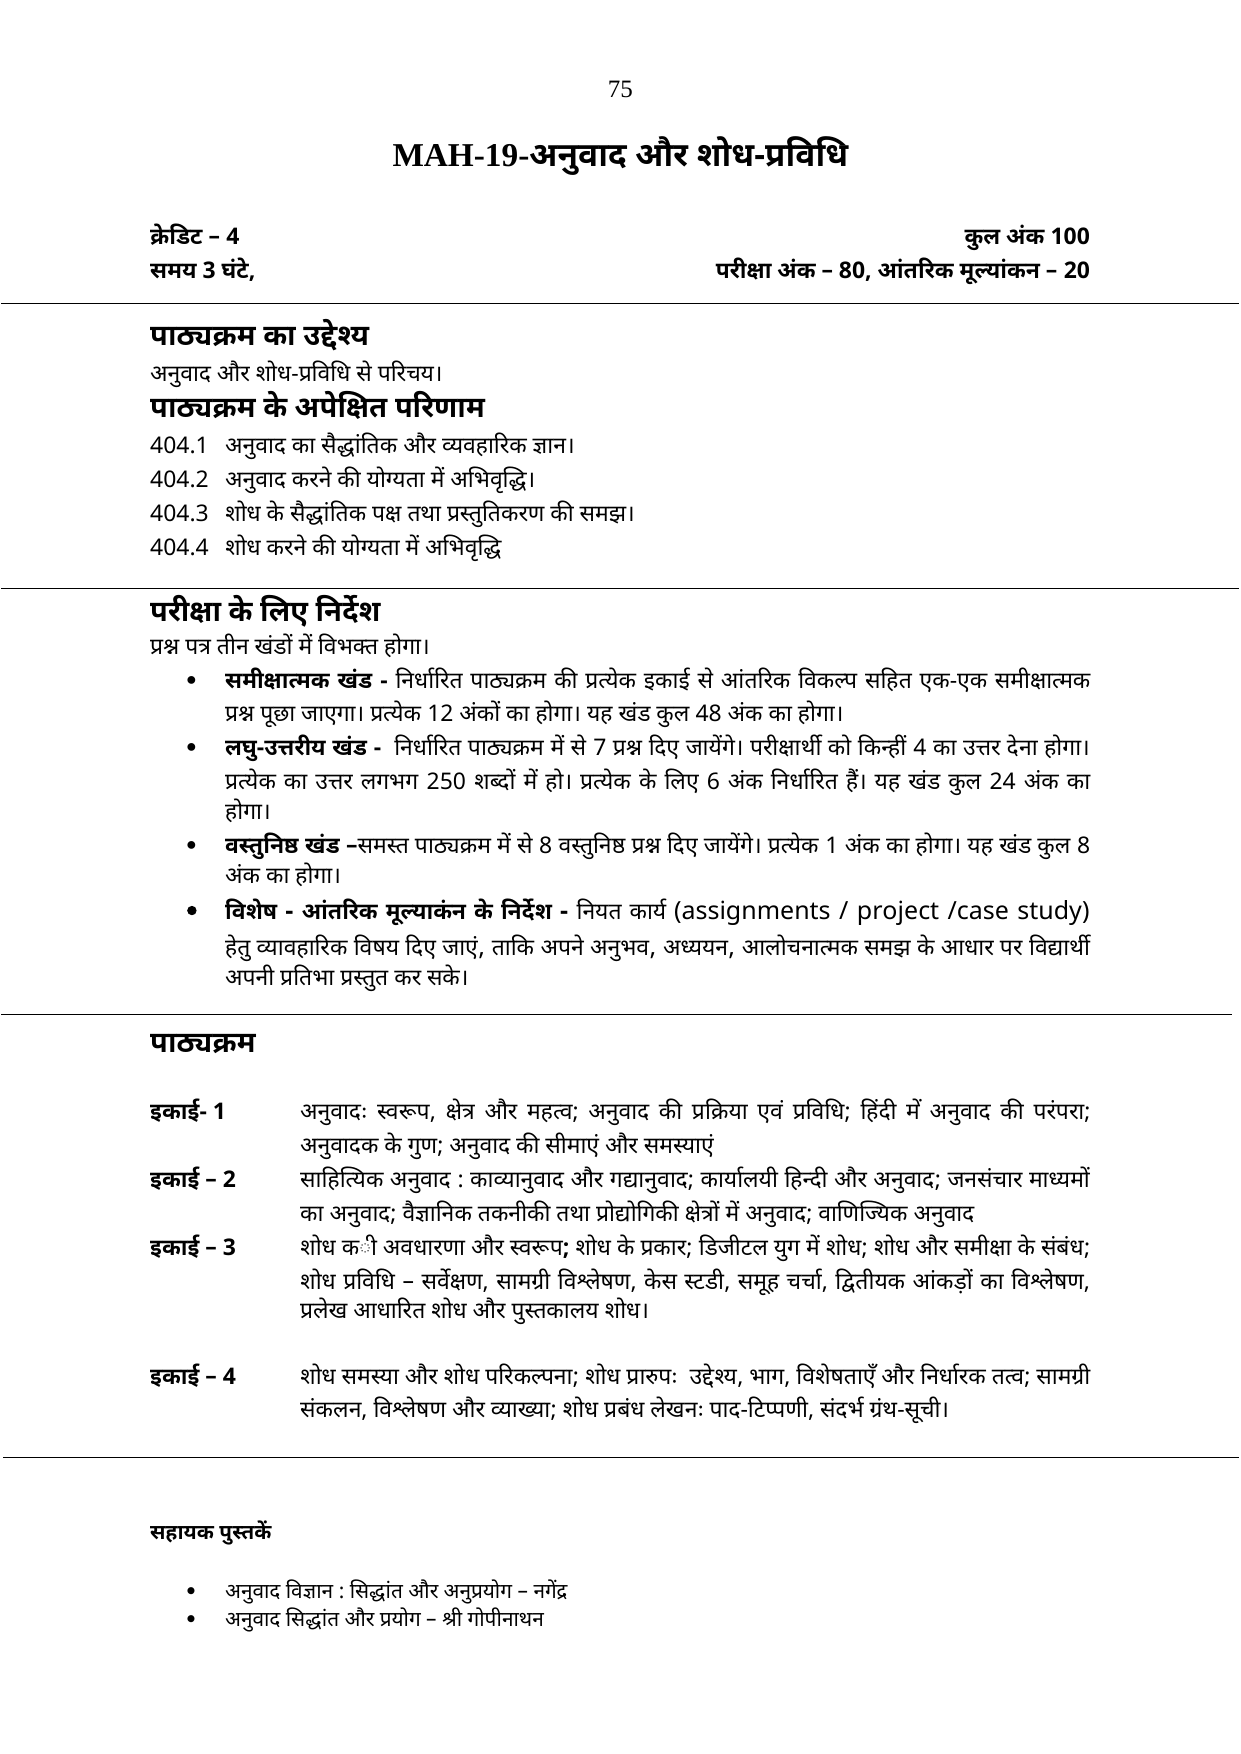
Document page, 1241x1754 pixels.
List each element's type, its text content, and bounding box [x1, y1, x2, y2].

text इकाई – 2 साहित्यिक अनुवाद : काव्यानुवाद और गद्यानुवाद; कार्यालयी हिन्दी और अनुवाद; जनसंचार माध्यमों का अनुवाद; वैज्ञानिक तकनीकी तथा प्रोद्योगिकी क्षेत्रों में अनुवाद; वाणिज्यिक अनुवाद [150, 1163, 1090, 1231]
list 404.1 अनुवाद का सैद्धांतिक और व्यवहारिक ज्ञान। [150, 429, 1090, 463]
text पाठ्यक्रम के अपेक्षित परिणाम [150, 391, 1090, 429]
text प्रश्न पत्र तीन खंडों में विभक्त होगा। [150, 634, 1090, 663]
text MAH-19-अनुवाद और शोध-प्रविधि [150, 131, 1090, 180]
text इकाई- 1 अनुवादः स्वरूप, क्षेत्र और महत्व; अनुवाद की प्रक्रिया एवं प्रविधि; हिंदी में अनुवाद की परंपरा; अनुवादक के गुण; अनुवाद की सीमाएं और समस्याएं [150, 1095, 1090, 1163]
text परीक्षा के लिए निर्देश [150, 596, 1090, 634]
text अनुवाद और शोध-प्रविधि से परिचय। [150, 357, 1090, 391]
list 404.3 शोध के सैद्धांतिक पक्ष तथा प्रस्तुतिकरण की समझ। [150, 497, 1090, 531]
list विशेष - आंतरिक मूल्याकंन के निर्देश - नियत कार्य (assignments / project /case study) हेतु व्यावहारिक विषय दिए जाएं, ताकि अपने अनुभव, अध्ययन, आलोचनात्मक समझ के आधार पर विद्यार्थी अपनी प्रतिभा प्रस्तुत कर सके। [187, 893, 1090, 995]
list लघु-उत्तरीय खंड - निर्धारित पाठ्यक्रम में से 7 प्रश्न दिए जायेंगे। परीक्षार्थी को किन्हीं 4 का उत्तर देना होगा। प्रत्येक का उत्तर लगभग 250 शब्दों में हो। प्रत्येक के लिए 6 अंक निर्धारित हैं। यह खंड कुल 24 अंक का होगा। [187, 731, 1090, 829]
list 404.4 शोध करने की योग्यता में अभिवृद्धि [150, 531, 1090, 564]
table_cell परीक्षा अंक – 80, आंतरिक मूल्यांकन – 20 [620, 254, 1101, 288]
list 404.2 अनुवाद करने की योग्यता में अभिवृद्धि। [150, 463, 1090, 497]
list अनुवाद विज्ञान : सिद्धांत और अनुप्रयोग – नगेंद्र [187, 1577, 1090, 1607]
text पाठ्यक्रम [150, 1026, 1090, 1064]
table_header क्रेडिट – 4 [139, 220, 620, 254]
text इकाई – 4 शोध समस्या और शोध परिकल्पना; शोध प्रारुपः उद्देश्य, भाग, विशेषताएँ और निर्धारक तत्व; सामग्री संकलन, विश्लेषण और व्याख्या; शोध प्रबंध लेखनः पाद-टिप्पणी, संदर्भ ग्रंथ-सूची। [150, 1359, 1090, 1427]
table_header कुल अंक 100 [620, 220, 1101, 254]
text सहायक पुस्तकें [150, 1521, 1090, 1548]
list वस्तुनिष्ठ खंड –समस्त पाठ्यक्रम में से 8 वस्तुनिष्ठ प्रश्न दिए जायेंगे। प्रत्येक 1 अंक का होगा। यह खंड कुल 8 अंक का होगा। [187, 829, 1090, 893]
table_cell समय 3 घंटे, [139, 254, 620, 288]
list अनुवाद सिद्धांत और प्रयोग – श्री गोपीनाथन [187, 1607, 1090, 1635]
text इकाई – 3 शोध की अवधारणा और स्वरूप; शोध के प्रकार; डिजीटल युग में शोध; शोध और समीक्षा के संबंध; शोध प्रविधि – सर्वेक्षण, सामग्री विश्लेषण, केस स्टडी, समूह चर्चा, द्वितीयक आंकड़ों का विश्लेषण, प्रलेख आधारित शोध और पुस्तकालय शोध। [150, 1231, 1090, 1328]
text पाठ्यक्रम का उद्देश्य [150, 319, 1090, 357]
list समीक्षात्मक खंड - निर्धारित पाठ्यक्रम की प्रत्येक इकाई से आंतरिक विकल्प सहित एक-एक समीक्षात्मक प्रश्न पूछा जाएगा। प्रत्येक 12 अंकों का होगा। यह खंड कुल 48 अंक का होगा। [187, 663, 1090, 731]
